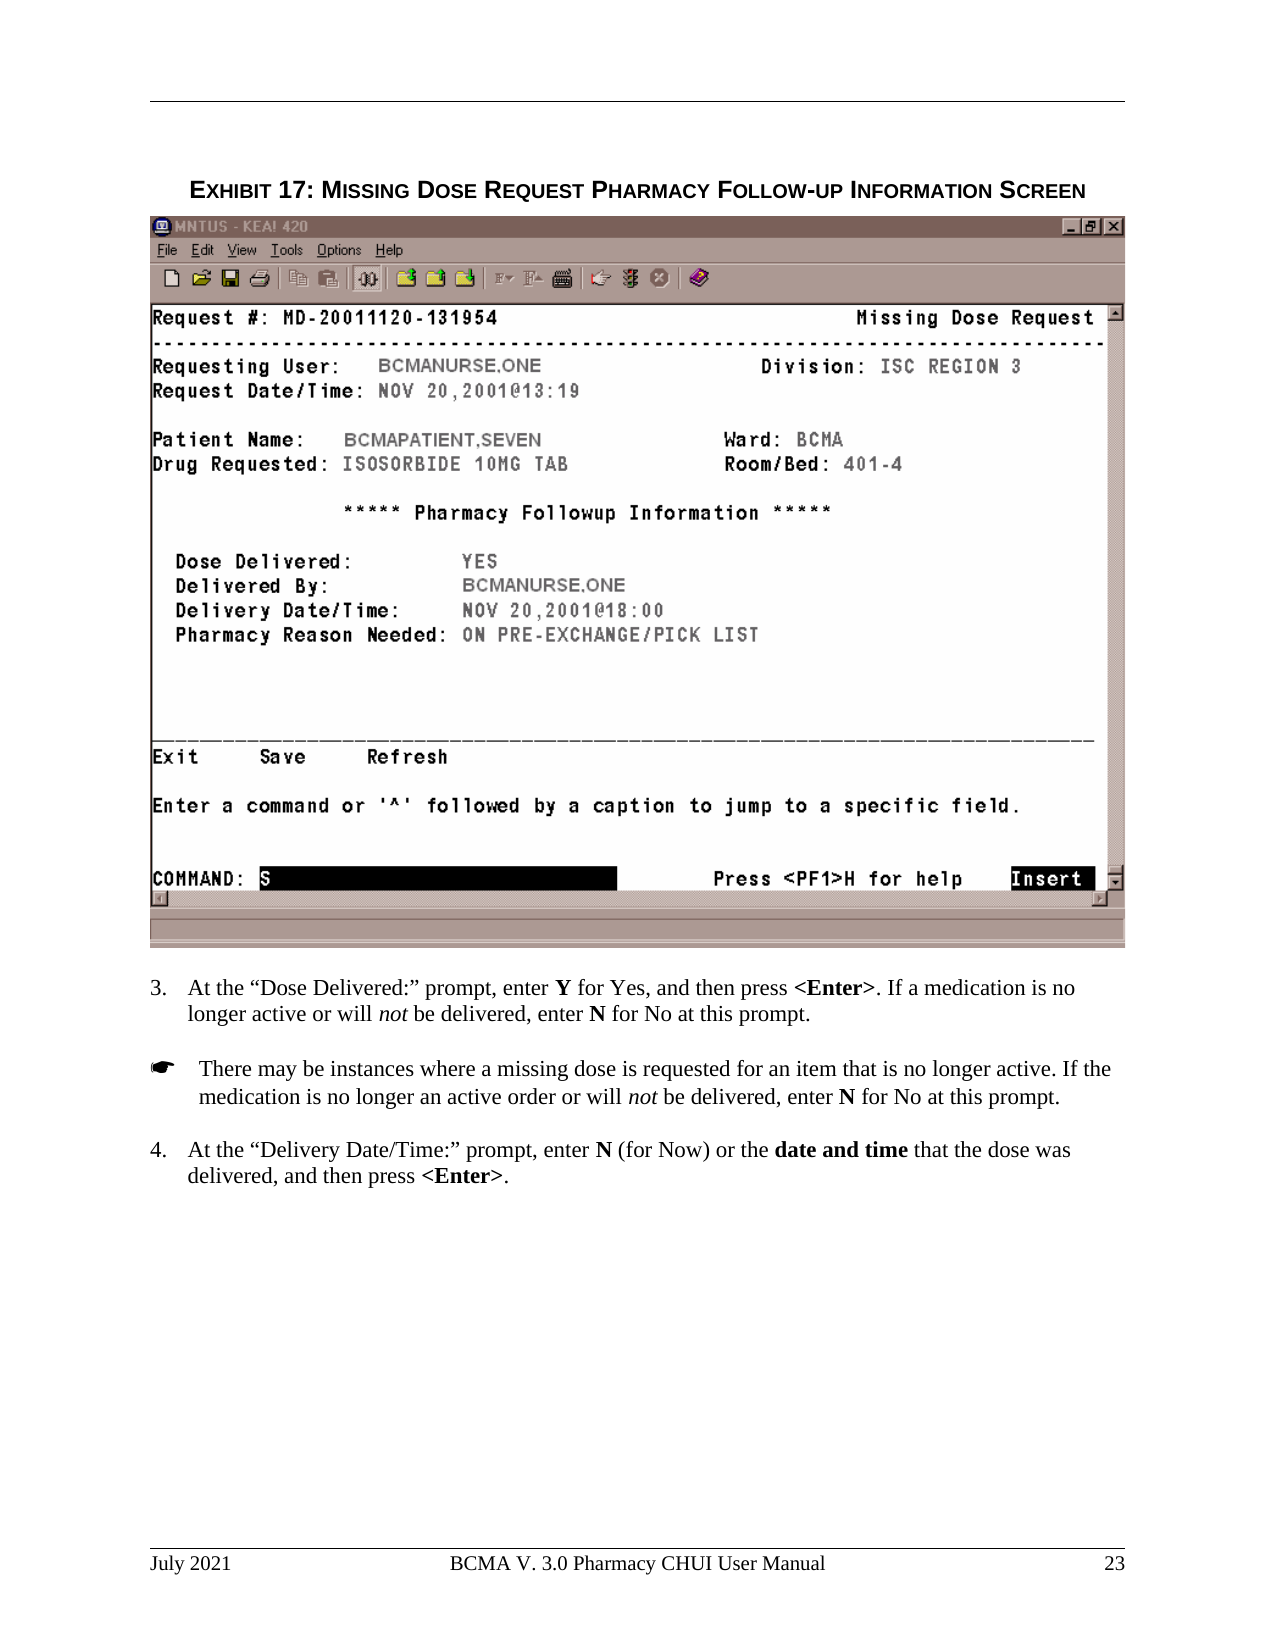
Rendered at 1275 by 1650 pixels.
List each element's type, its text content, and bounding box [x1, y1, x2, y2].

list At the “Delivery Date/Time:” prompt, enter N (for Now) or the date and time that the dose was delivered, and then press <Enter>. [150, 1136, 1125, 1189]
subtitle Exhibit 17: Missing Dose Request Pharmacy Follow-up Information Screen [150, 175, 1125, 204]
picture [150, 216, 1125, 948]
list At the “Dose Delivered:” prompt, enter Y for Yes, and then press <Enter>. If a medication is no longer active or will not be delivered, enter N for No at this prompt. [150, 974, 1125, 1027]
list There may be instances where a missing dose is requested for an item that is no longer active. If the medication is no longer an active order or will not be delivered, enter N for No at this prompt. [150, 1053, 1125, 1109]
